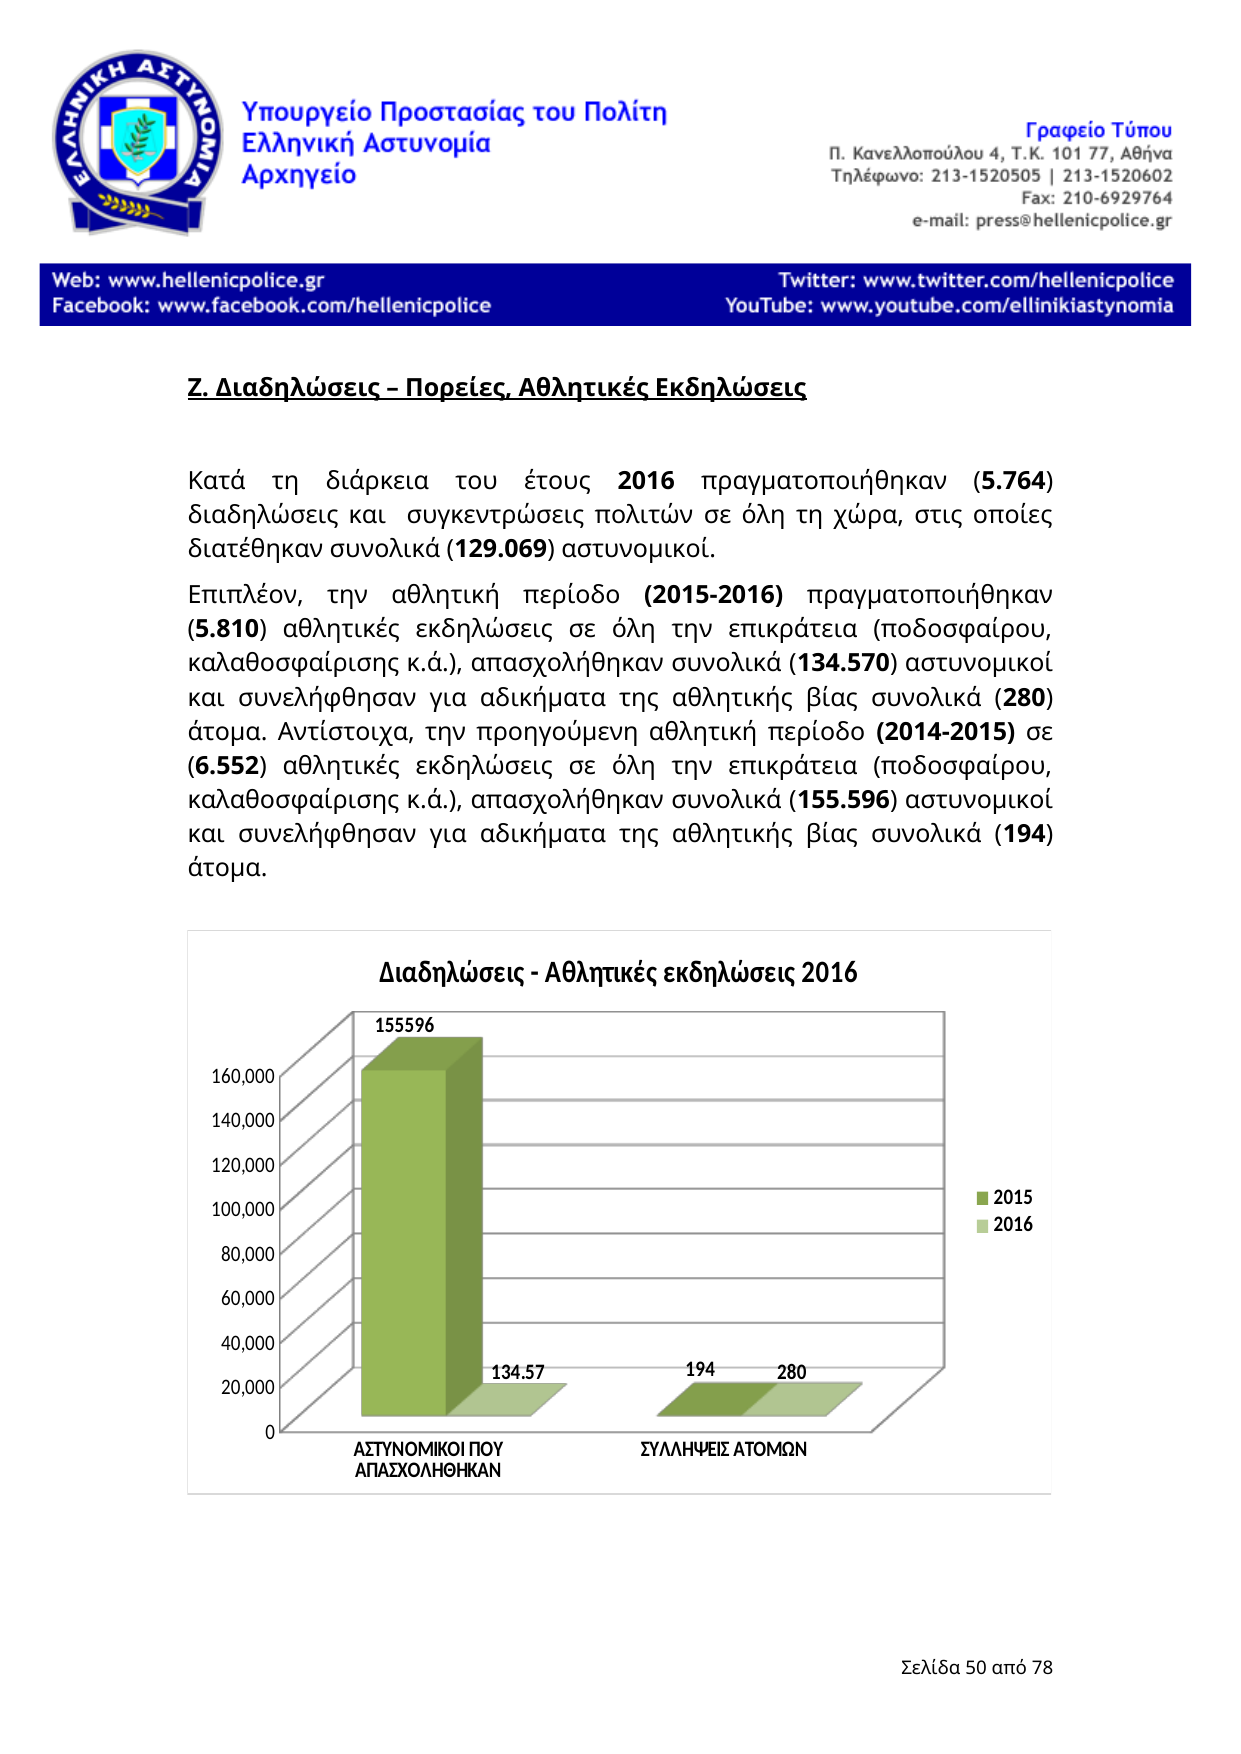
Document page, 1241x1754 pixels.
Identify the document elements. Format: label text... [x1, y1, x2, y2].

picture [39, 29, 1192, 326]
text Επιπλέον, την αθλητική περίοδο (2015-2016) πραγματοποιήθηκαν (5.810) αθλητικές εκδηλώσεις σε όλη την επικράτεια (ποδοσφαίρου, καλαθοσφαίρισης κ.ά.), απασχολήθηκαν συνολικά (134.570) αστυνομικοί και συνελήφθησαν για αδικήματα της αθλητικής βίας συνολικά (280) άτομα. Αντίστοιχα, την προηγούμενη αθλητική περίοδο (2014-2015) σε (6.552) αθλητικές εκδηλώσεις σε όλη την επικράτεια (ποδοσφαίρου, καλαθοσφαίρισης κ.ά.), απασχολήθηκαν συνολικά (155.596) αστυνομικοί και συνελήφθησαν για αδικήματα της αθλητικής βίας συνολικά (194) άτομα. [187, 577, 1053, 883]
text Ζ. Διαδηλώσεις – Πορείες, Αθλητικές Εκδηλώσεις [187, 369, 1053, 403]
text Κατά τη διάρκεια του έτους 2016 πραγματοποιήθηκαν (5.764) διαδηλώσεις και συγκεντρώσεις πολιτών σε όλη τη χώρα, στις οποίες διατέθηκαν συνολικά (129.069) αστυνομικοί. [187, 462, 1053, 564]
